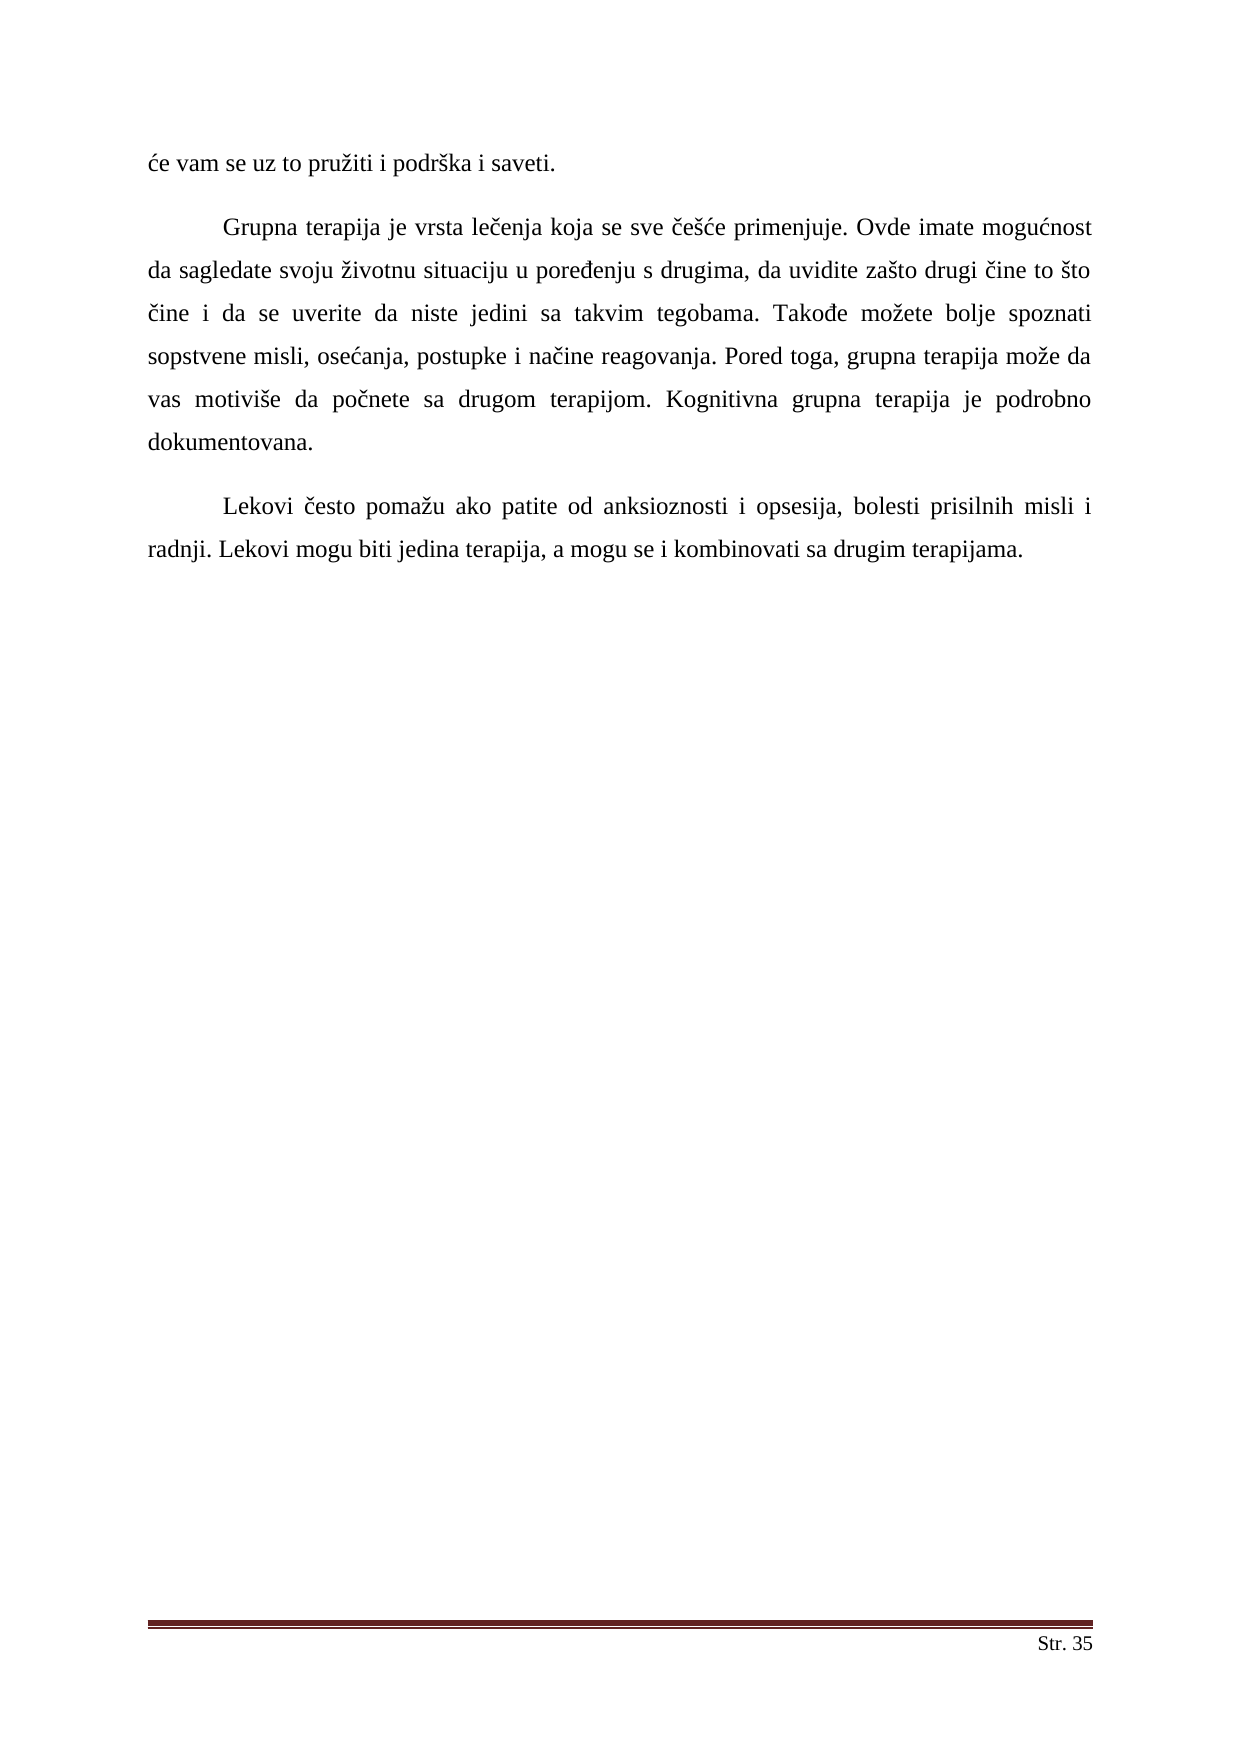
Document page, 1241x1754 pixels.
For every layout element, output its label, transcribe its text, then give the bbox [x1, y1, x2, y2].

text Lekovi često pomažu ako patite od anksioznosti i opsesija, bolesti prisilnih misli i radnji. Lekovi mogu biti jedina terapija, a mogu se i kombinovati sa drugim terapijama. [148, 491, 1093, 563]
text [148, 148, 1093, 176]
text Grupna terapija je vrsta lečenja koja se sve češće primenjuje. Ovde imate mogućnost da sagledate svoju životnu situaciju u poređenju s drugima, da uvidite zašto drugi čine to što čine i da se uverite da niste jedini sa takvim tegobama. Takođe možete bolje spoznati sopstvene misli, osećanja, postupke i načine reagovanja. Pored toga, grupna terapija može da vas motiviše da počnete sa drugom terapijom. Kognitivna grupna terapija je podrobno dokumentovana. [148, 212, 1093, 456]
